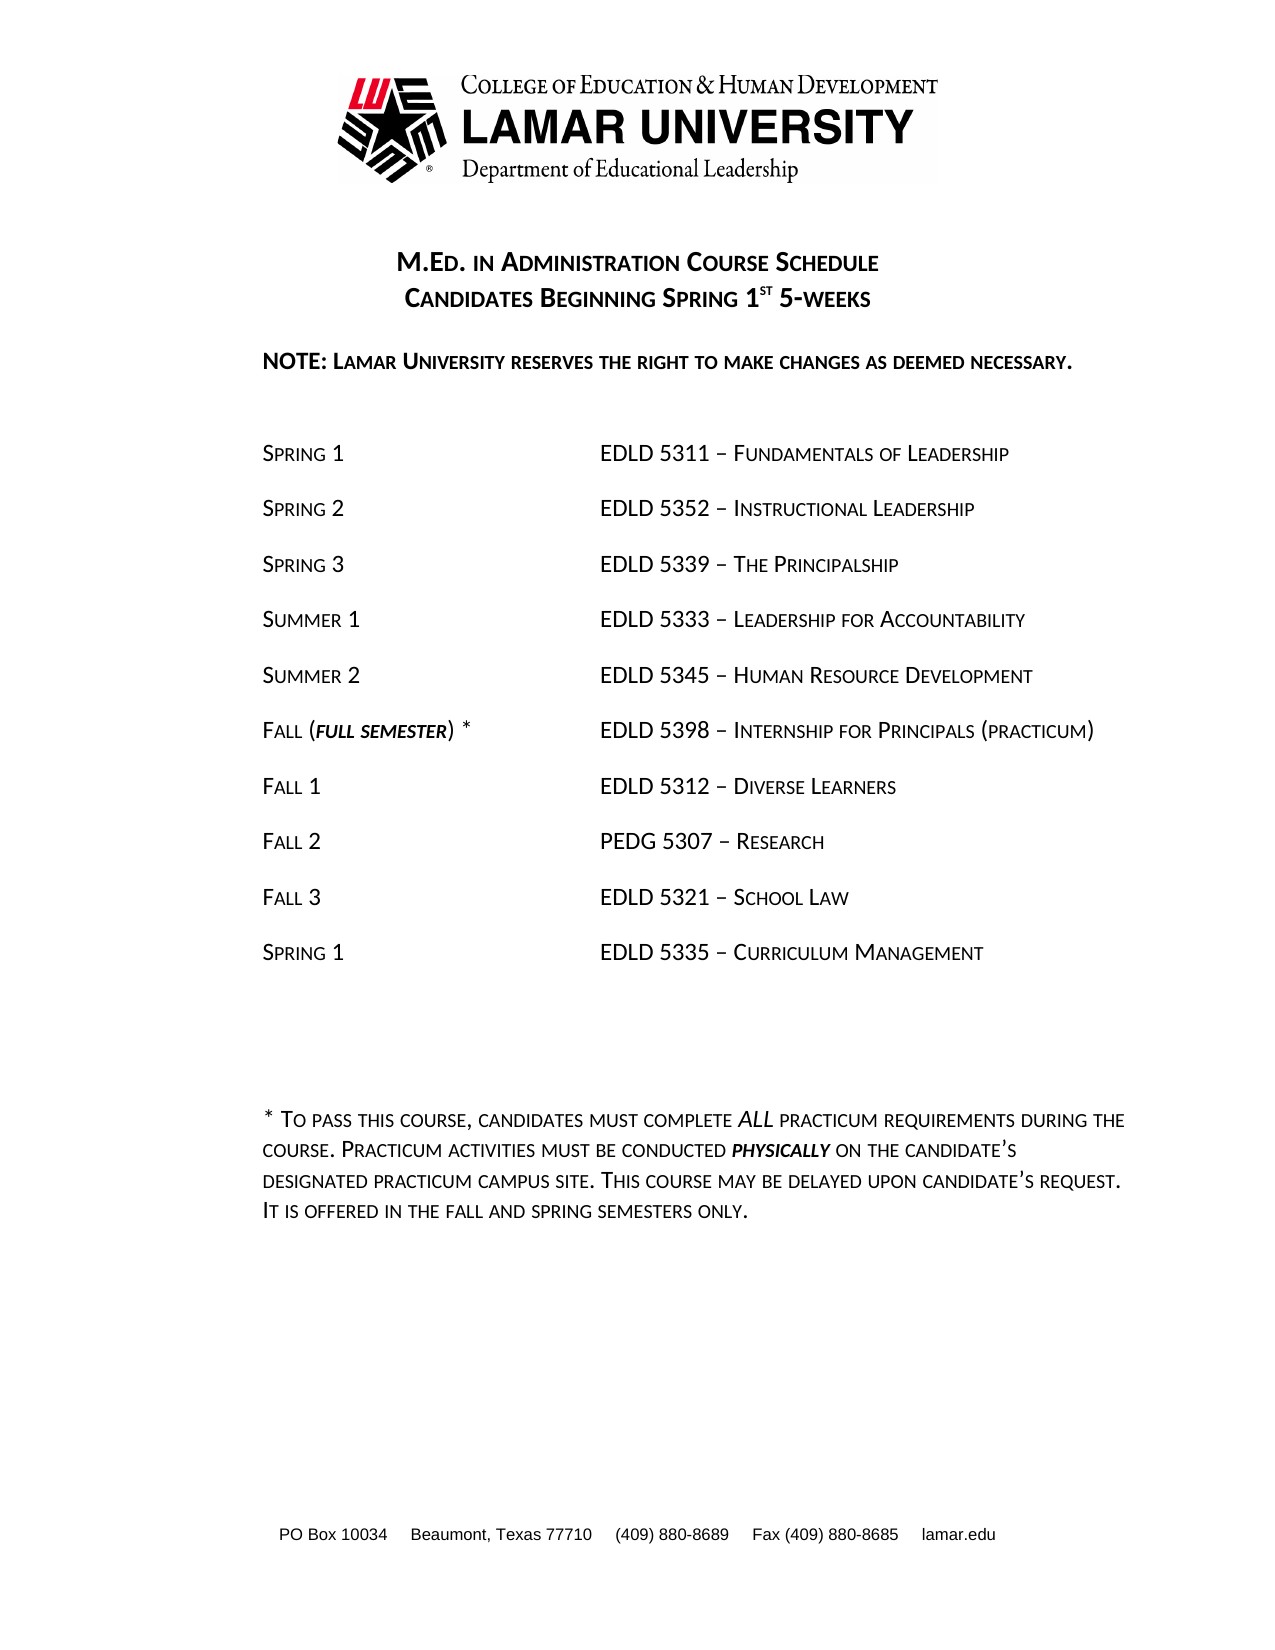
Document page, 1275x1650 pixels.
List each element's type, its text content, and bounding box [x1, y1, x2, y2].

text Fall 2 PEDG 5307 – Research [262, 825, 1125, 856]
text Spring 2 EDLD 5352 – Instructional Leadership [262, 492, 1125, 523]
text NOTE: Lamar University reserves the right to make changes as deemed necessary. [262, 345, 1125, 376]
text Fall (full semester) * EDLD 5398 – Internship for Principals (practicum) [262, 714, 1125, 745]
text Fall 3 EDLD 5321 – School Law [262, 881, 1125, 911]
text Summer 2 EDLD 5345 – Human Resource Development [262, 659, 1125, 689]
picture [337, 75, 938, 183]
text Candidates Beginning Spring 1st 5-weeks [150, 279, 1125, 315]
text Spring 1 EDLD 5311 – Fundamentals of Leadership [262, 437, 1125, 467]
text Spring 3 EDLD 5339 – The Principalship [262, 548, 1125, 578]
text Spring 1 EDLD 5335 – Curriculum Management [262, 936, 1125, 967]
text * To pass this course, candidates must complete ALL practicum requirements during the course. Practicum activities must be conducted physically on the candidate’s designated practicum campus site. This course may be delayed upon candidate’s request. It is offered in the fall and spring semesters only. [262, 1103, 1125, 1225]
text M.Ed. in Administration Course Schedule [150, 243, 1125, 279]
text Fall 1 EDLD 5312 – Diverse Learners [262, 770, 1125, 800]
text Summer 1 EDLD 5333 – Leadership for Accountability [262, 603, 1125, 634]
